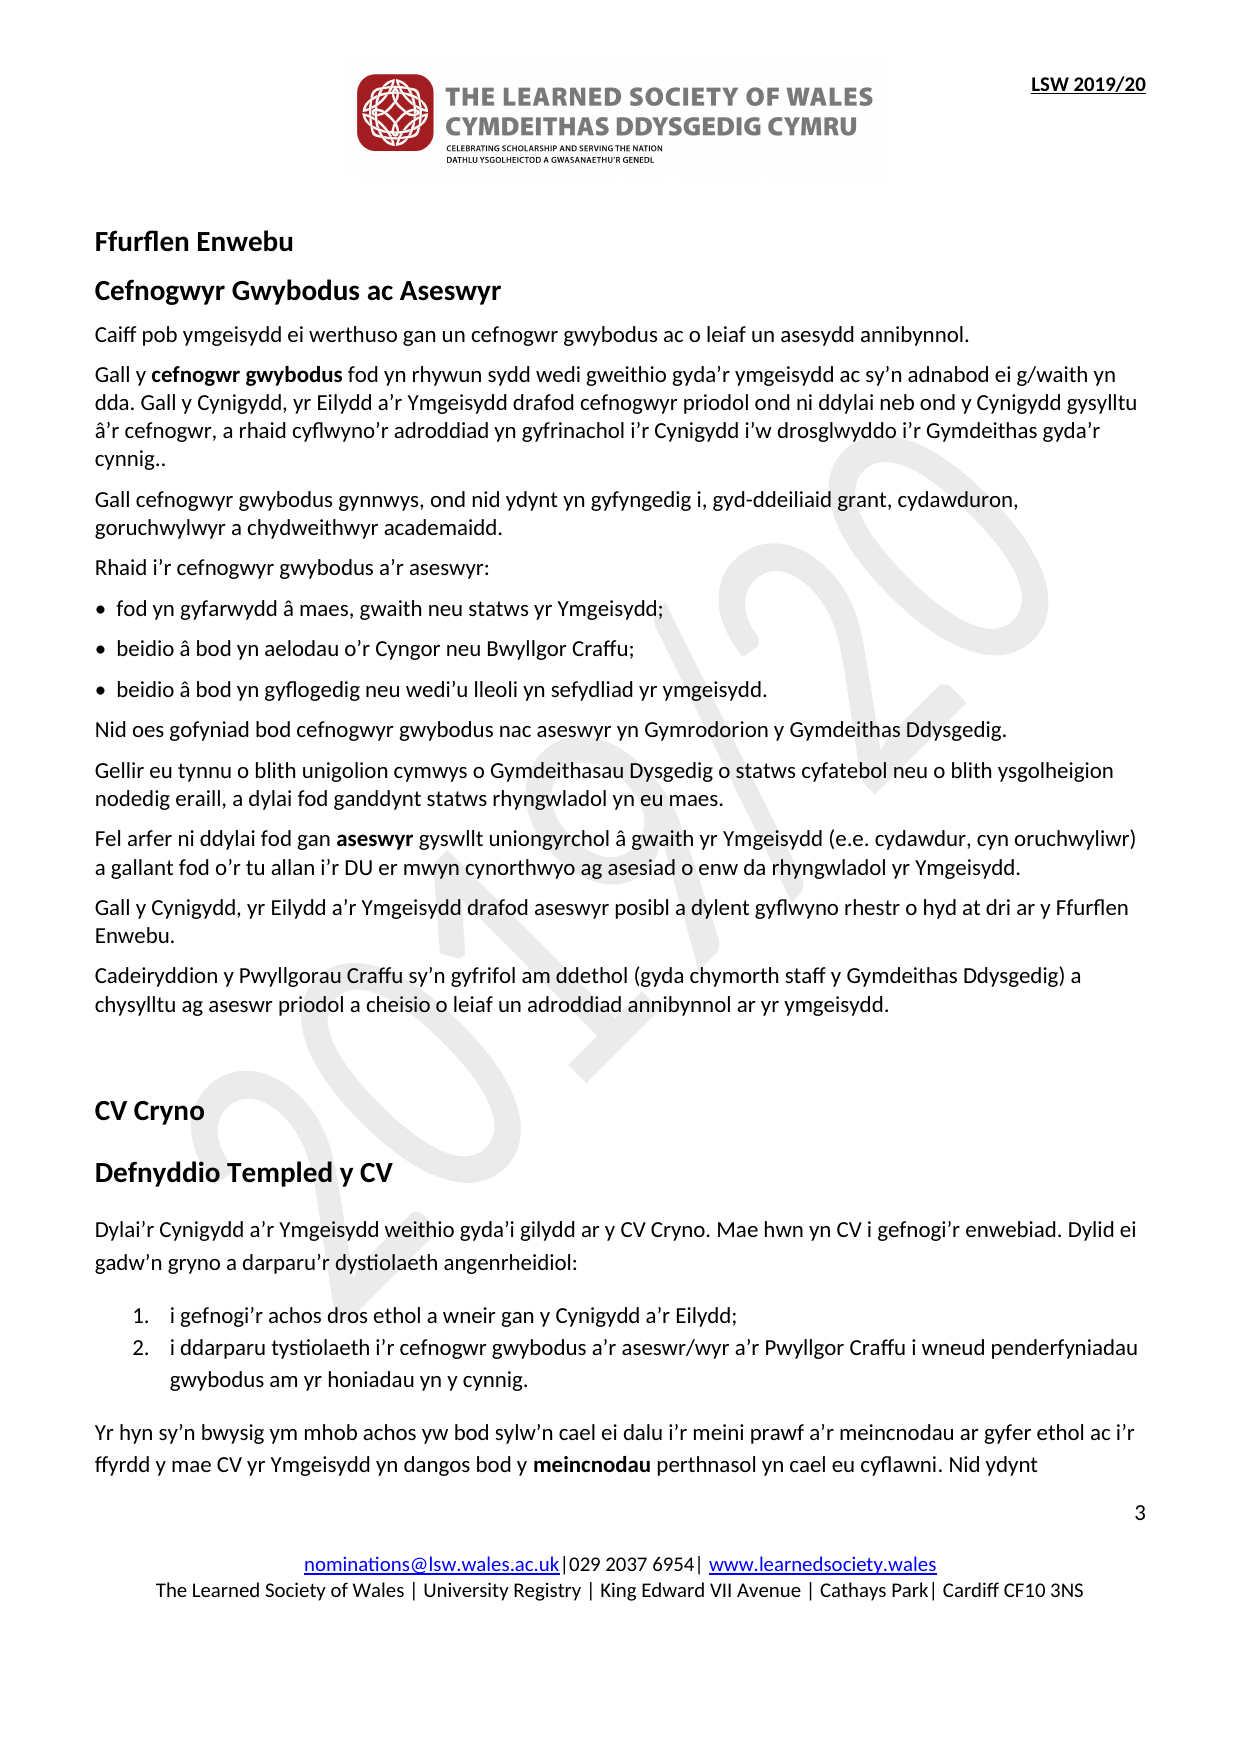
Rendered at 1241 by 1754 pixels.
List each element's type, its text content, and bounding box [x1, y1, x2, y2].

text Defnyddio Templed y CV [94, 1154, 1146, 1189]
text • fod yn gyfarwydd â maes, gwaith neu statws yr Ymgeisydd; [94, 594, 1146, 622]
list i ddarparu tystiolaeth i’r cefnogwr gwybodus a’r aseswr/wyr a’r Pwyllgor Craffu i wneud penderfyniadau gwybodus am yr honiadau yn y cynnig. [132, 1333, 1146, 1393]
text CV Cryno [94, 1092, 1146, 1128]
text Rhaid i’r cefnogwyr gwybodus a’r aseswyr: [94, 553, 1146, 581]
text Gall cefnogwyr gwybodus gynnwys, ond nid ydynt yn gyfyngedig i, gyd-ddeiliaid grant, cydawduron, goruchwylwyr a chydweithwyr academaidd. [94, 485, 1146, 541]
text Dylai’r Cynigydd a’r Ymgeisydd weithio gyda’i gilydd ar y CV Cryno. Mae hwn yn CV i gefnogi’r enwebiad. Dylid ei gadw’n gryno a darparu’r dystiolaeth angenrheidiol: [94, 1216, 1146, 1276]
text Gall y Cynigydd, yr Eilydd a’r Ymgeisydd drafod aseswyr posibl a dylent gyflwyno rhestr o hyd at dri ar y Ffurflen Enwebu. [94, 893, 1146, 949]
text Cefnogwyr Gwybodus ac Aseswyr [94, 272, 1146, 307]
text Caiff pob ymgeisydd ei werthuso gan un cefnogwr gwybodus ac o leiaf un asesydd annibynnol. [94, 320, 1146, 348]
text • beidio â bod yn aelodau o’r Cyngor neu Bwyllgor Craffu; [94, 634, 1146, 662]
text Cadeiryddion y Pwyllgorau Craffu sy’n gyfrifol am ddethol (gyda chymorth staff y Gymdeithas Ddysgedig) a chysylltu ag aseswr priodol a cheisio o leiaf un adroddiad annibynnol ar yr ymgeisydd. [94, 962, 1146, 1018]
text Gall y cefnogwr gwybodus fod yn rhywun sydd wedi gweithio gyda’r ymgeisydd ac sy’n adnabod ei g/waith yn dda. Gall y Cynigydd, yr Eilydd a’r Ymgeisydd drafod cefnogwyr priodol ond ni ddylai neb ond y Cynigydd gysylltu â’r cefnogwr, a rhaid cyflwyno’r adroddiad yn gyfrinachol i’r Cynigydd i’w drosglwyddo i’r Gymdeithas gyda’r cynnig.. [94, 360, 1146, 472]
text Yr hyn sy’n bwysig ym mhob achos yw bod sylw’n cael ei dalu i’r meini prawf a’r meincnodau ar gyfer ethol ac i’r ffyrdd y mae CV yr Ymgeisydd yn dangos bod y meincnodau perthnasol yn cael eu cyflawni. Nid ydynt [94, 1418, 1146, 1478]
text Nid oes gofyniad bod cefnogwyr gwybodus nac aseswyr yn Gymrodorion y Gymdeithas Ddysgedig. [94, 716, 1146, 743]
list i gefnogi’r achos dros ethol a wneir gan y Cynigydd a’r Eilydd; [132, 1301, 1146, 1329]
text Gellir eu tynnu o blith unigolion cymwys o Gymdeithasau Dysgedig o statws cyfatebol neu o blith ysgolheigion nodedig eraill, a dylai fod ganddynt statws rhyngwladol yn eu maes. [94, 756, 1146, 812]
text • beidio â bod yn gyflogedig neu wedi’u lleoli yn sefydliad yr ymgeisydd. [94, 675, 1146, 703]
text Ffurflen Enwebu [94, 223, 1146, 259]
text Fel arfer ni ddylai fod gan aseswyr gyswllt uniongyrchol â gwaith yr Ymgeisydd (e.e. cydawdur, cyn oruchwyliwr) a gallant fod o’r tu allan i’r DU er mwyn cynorthwyo ag asesiad o enw da rhyngwladol yr Ymgeisydd. [94, 824, 1146, 881]
